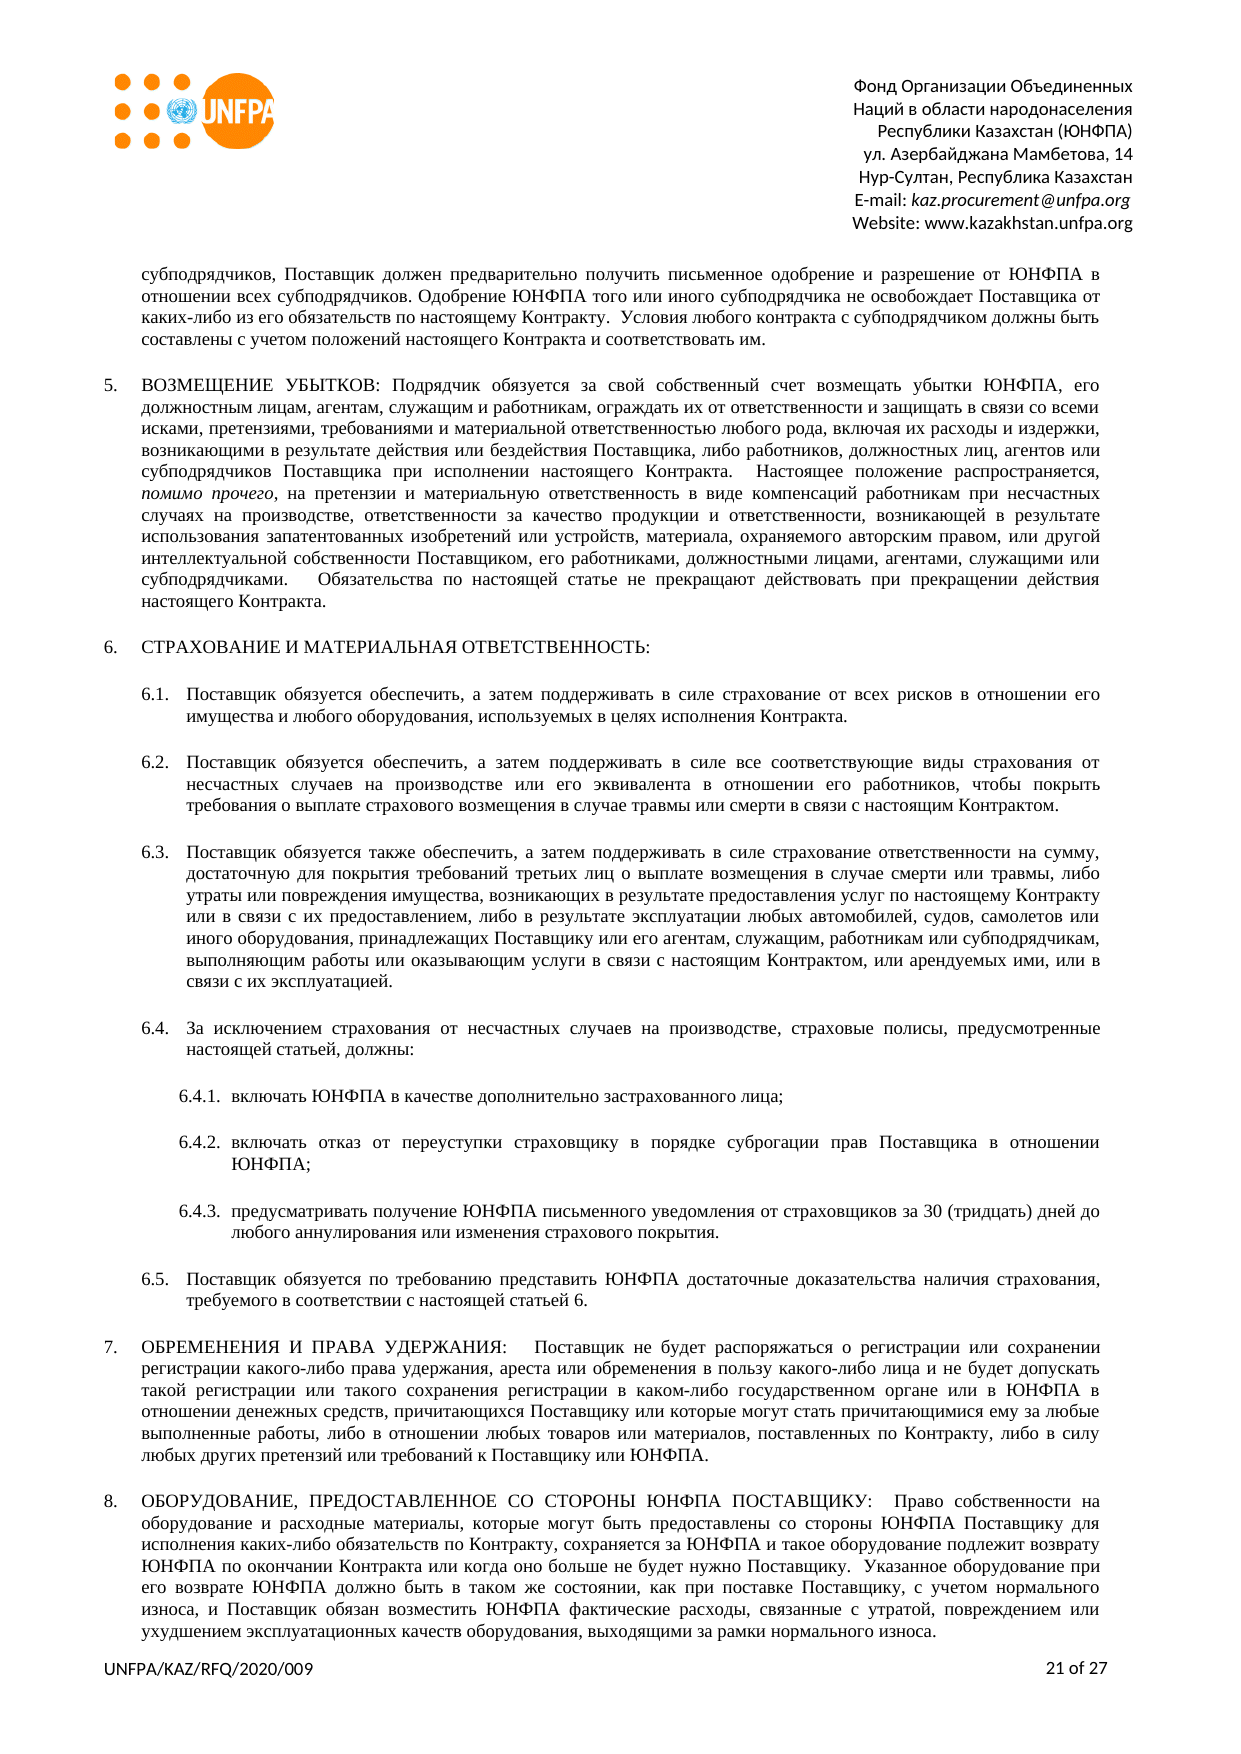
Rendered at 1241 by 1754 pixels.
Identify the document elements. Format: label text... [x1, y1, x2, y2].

list включать отказ от переуступки страховщику в порядке суброгации прав Поставщика в отношении ЮНФПА; [178, 1131, 1101, 1174]
list Поставщик обязуется также обеспечить, а затем поддерживать в силе страхование ответственности на сумму, достаточную для покрытия требований третьих лиц о выплате возмещения в случае смерти или травмы, либо утраты или повреждения имущества, возникающих в результате предоставления услуг по настоящему Контракту или в связи с их предоставлением, либо в результате эксплуатации любых автомобилей, судов, самолетов или иного оборудования, принадлежащих Поставщику или его агентам, служащим, работникам или субподрядчикам, выполняющим работы или оказывающим услуги в связи с настоящим Контрактом, или арендуемых ими, или в связи с их эксплуатацией. [141, 841, 1101, 992]
list ВОЗМЕЩЕНИЕ УБЫТКОВ: Подрядчик обязуется за свой собственный счет возмещать убытки ЮНФПА, его должностным лицам, агентам, служащим и работникам, ограждать их от ответственности и защищать в связи со всеми исками, претензиями, требованиями и материальной ответственностью любого рода, включая их расходы и издержки, возникающими в результате действия или бездействия Поставщика, либо работников, должностных лиц, агентов или субподрядчиков Поставщика при исполнении настоящего Контракта. Настоящее положение распространяется, помимо прочего, на претензии и материальную ответственность в виде компенсаций работникам при несчастных случаях на производстве, ответственности за качество продукции и ответственности, возникающей в результате использования запатентованных изобретений или устройств, материала, охраняемого авторским правом, или другой интеллектуальной собственности Поставщиком, его работниками, должностными лицами, агентами, служащими или субподрядчиками. Обязательства по настоящей статье не прекращают действовать при прекращении действия настоящего Контракта. [103, 374, 1101, 611]
list За исключением страхования от несчастных случаев на производстве, страховые полисы, предусмотренные настоящей статьей, должны: [141, 1017, 1101, 1060]
list предусматривать получение ЮНФПА письменного уведомления от страховщиков за 30 (тридцать) дней до любого аннулирования или изменения страхового покрытия. [178, 1199, 1101, 1243]
list включать ЮНФПА в качестве дополнительно застрахованного лица; [178, 1085, 1101, 1106]
list Поставщик обязуется по требованию представить ЮНФПА достаточные доказательства наличия страхования, требуемого в соответствии с настоящей статьей 6. [141, 1268, 1101, 1311]
list Поставщик обязуется обеспечить, а затем поддерживать в силе страхование от всех рисков в отношении его имущества и любого оборудования, используемых в целях исполнения Контракта. [141, 683, 1101, 726]
picture [114, 73, 274, 149]
list СТРАХОВАНИЕ И МАТЕРИАЛЬНАЯ ОТВЕТСТВЕННОСТЬ: [103, 636, 1101, 658]
list ОБРЕМЕНЕНИЯ И ПРАВА УДЕРЖАНИЯ: Поставщик не будет распоряжаться о регистрации или сохранении регистрации какого-либо права удержания, ареста или обременения в пользу какого-либо лица и не будет допускать такой регистрации или такого сохранения регистрации в каком-либо государственном органе или в ЮНФПА в отношении денежных средств, причитающихся Поставщику или которые могут стать причитающимися ему за любые выполненные работы, либо в отношении любых товаров или материалов, поставленных по Контракту, либо в силу любых других претензий или требований к Поставщику или ЮНФПА. [103, 1336, 1101, 1465]
list Поставщик обязуется обеспечить, а затем поддерживать в силе все соответствующие виды страхования от несчастных случаев на производстве или его эквивалента в отношении его работников, чтобы покрыть требования о выплате страхового возмещения в случае травмы или смерти в связи с настоящим Контрактом. [141, 751, 1101, 816]
list ОБОРУДОВАНИЕ, ПРЕДОСТАВЛЕННОЕ СО СТОРОНЫ ЮНФПА ПОСТАВЩИКУ: Право собственности на оборудование и расходные материалы, которые могут быть предоставлены со стороны ЮНФПА Поставщику для исполнения каких-либо обязательств по Контракту, сохраняется за ЮНФПА и такое оборудование подлежит возврату ЮНФПА по окончании Контракта или когда оно больше не будет нужно Поставщику. Указанное оборудование при его возврате ЮНФПА должно быть в таком же состоянии, как при поставке Поставщику, с учетом нормального износа, и Поставщик обязан возместить ЮНФПА фактические расходы, связанные с утратой, повреждением или ухудшением эксплуатационных качеств оборудования, выходящими за рамки нормального износа. [103, 1490, 1101, 1641]
